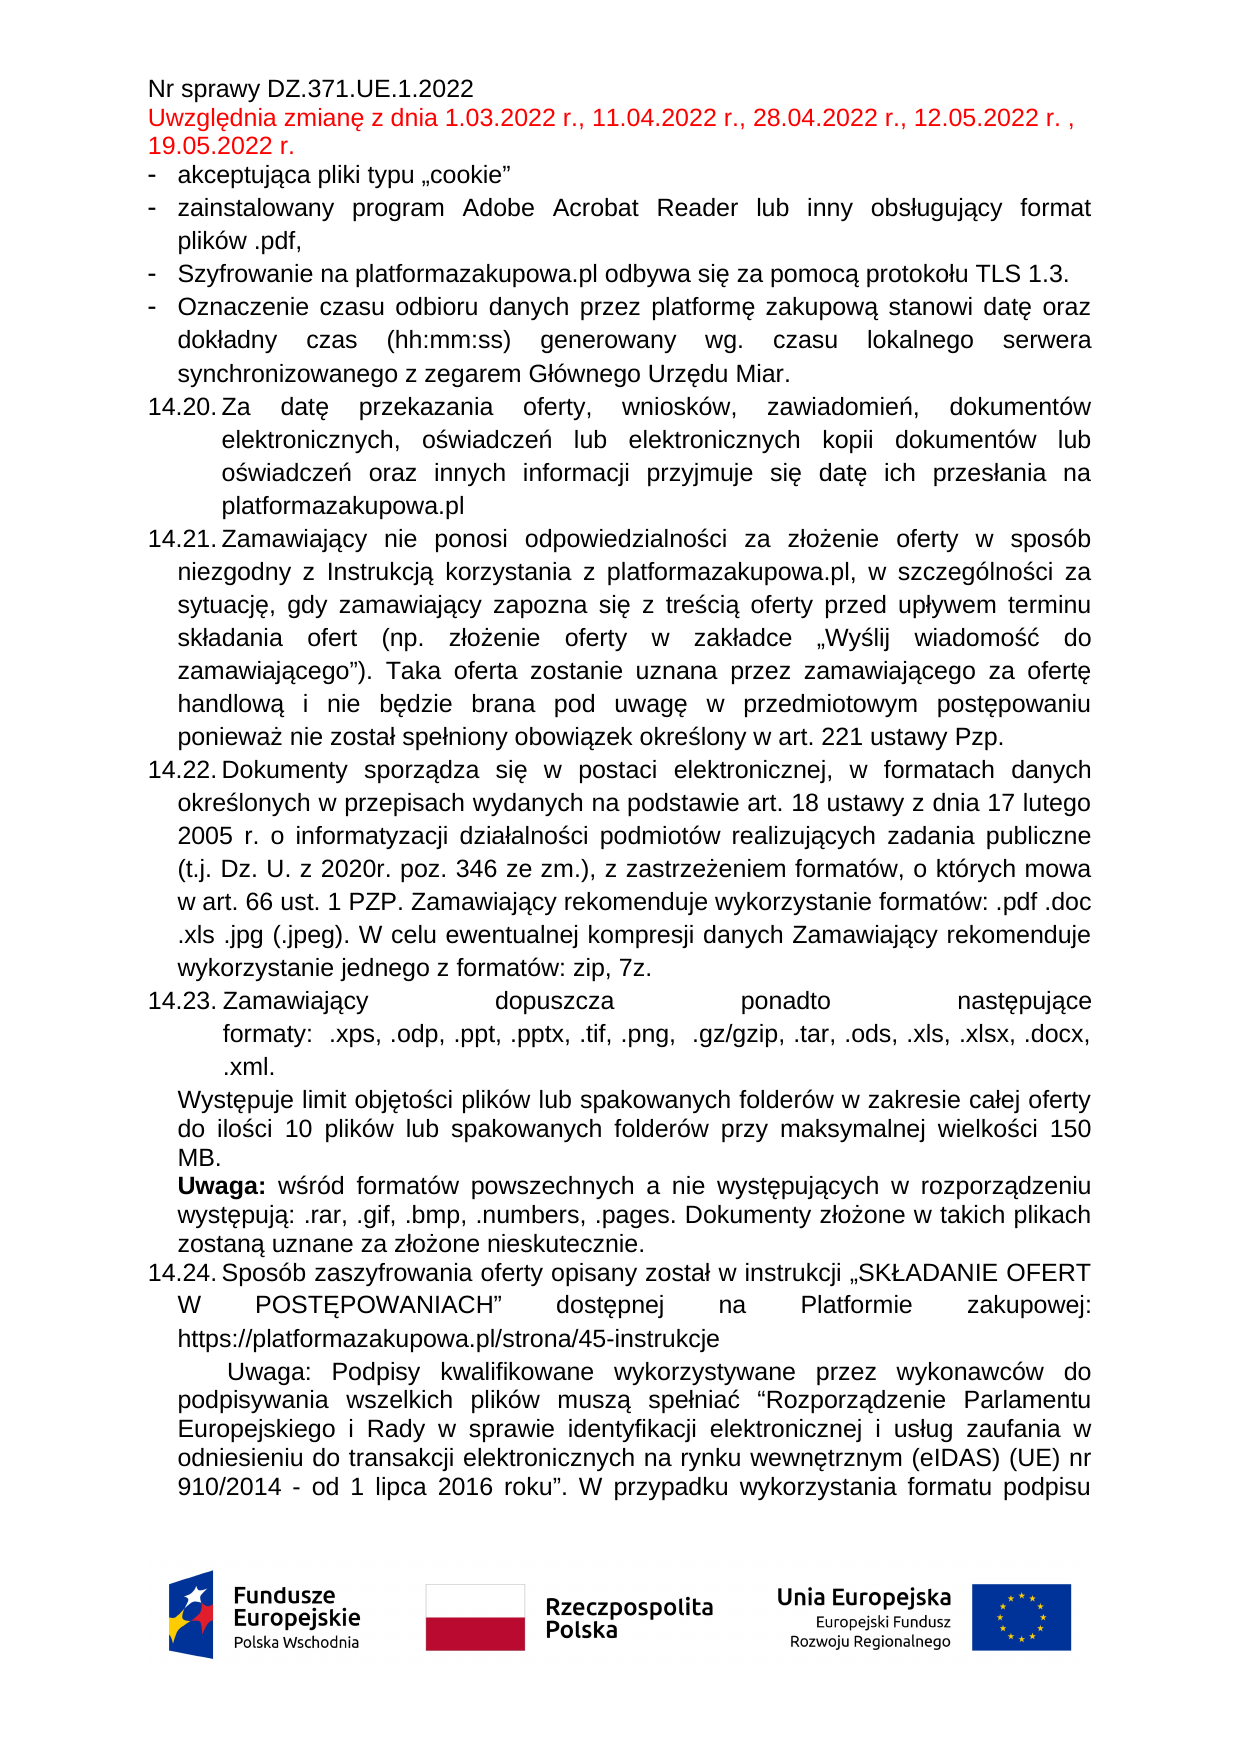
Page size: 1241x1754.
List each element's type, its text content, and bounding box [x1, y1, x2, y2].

list Zamawiający dopuszcza ponadto następujące formaty: .xps, .odp, .ppt, .pptx, .tif, .png, .gz/gzip, .tar, .ods, .xls, .xlsx, .docx, .xml. [148, 986, 1093, 1081]
list Za datę przekazania oferty, wniosków, zawiadomień, dokumentów elektronicznych, oświadczeń lub elektronicznych kopii dokumentów lub oświadczeń oraz innych informacji przyjmuje się datę ich przesłania na platformazakupowa.pl [148, 392, 1093, 519]
list Szyfrowanie na platformazakupowa.pl odbywa się za pomocą protokołu TLS 1.3. [148, 259, 1093, 288]
list Dokumenty sporządza się w postaci elektronicznej, w formatach danych określonych w przepisach wydanych na podstawie art. 18 ustawy z dnia 17 lutego 2005 r. o informatyzacji działalności podmiotów realizujących zadania publiczne (t.j. Dz. U. z 2020r. poz. 346 ze zm.), z zastrzeżeniem formatów, o których mowa w art. 66 ust. 1 PZP. Zamawiający rekomenduje wykorzystanie formatów: .pdf .doc .xls .jpg (.jpeg). W celu ewentualnej kompresji danych Zamawiający rekomenduje wykorzystanie jednego z formatów: zip, 7z. [148, 755, 1093, 982]
text Występuje limit objętości plików lub spakowanych folderów w zakresie całej oferty do ilości 10 plików lub spakowanych folderów przy maksymalnej wielkości 150 MB. [177, 1085, 1093, 1171]
picture [147, 1548, 1093, 1681]
text Uwaga: wśród formatów powszechnych a nie występujących w rozporządzeniu występują: .rar, .gif, .bmp, .numbers, .pages. Dokumenty złożone w takich plikach zostaną uznane za złożone nieskutecznie. [177, 1171, 1093, 1257]
list Sposób zaszyfrowania oferty opisany został w instrukcji „SKŁADANIE OFERT W POSTĘPOWANIACH” dostępnej na Platformie zakupowej: https://platformazakupowa.pl/strona/45-instrukcje [148, 1257, 1093, 1352]
list Oznaczenie czasu odbioru danych przez platformę zakupową stanowi datę oraz dokładny czas (hh:mm:ss) generowany wg. czasu lokalnego serwera synchronizowanego z zegarem Głównego Urzędu Miar. [148, 292, 1093, 387]
list akceptująca pliki typu „cookie” [148, 160, 1093, 189]
list zainstalowany program Adobe Acrobat Reader lub inny obsługujący format plików .pdf, [148, 193, 1093, 255]
list Zamawiający nie ponosi odpowiedzialności za złożenie oferty w sposób niezgodny z Instrukcją korzystania z platformazakupowa.pl, w szczególności za sytuację, gdy zamawiający zapozna się z treścią oferty przed upływem terminu składania ofert (np. złożenie oferty w zakładce „Wyślij wiadomość do zamawiającego”). Taka oferta zostanie uznana przez zamawiającego za ofertę handlową i nie będzie brana pod uwagę w przedmiotowym postępowaniu ponieważ nie został spełniony obowiązek określony w art. 221 ustawy Pzp. [148, 524, 1093, 751]
